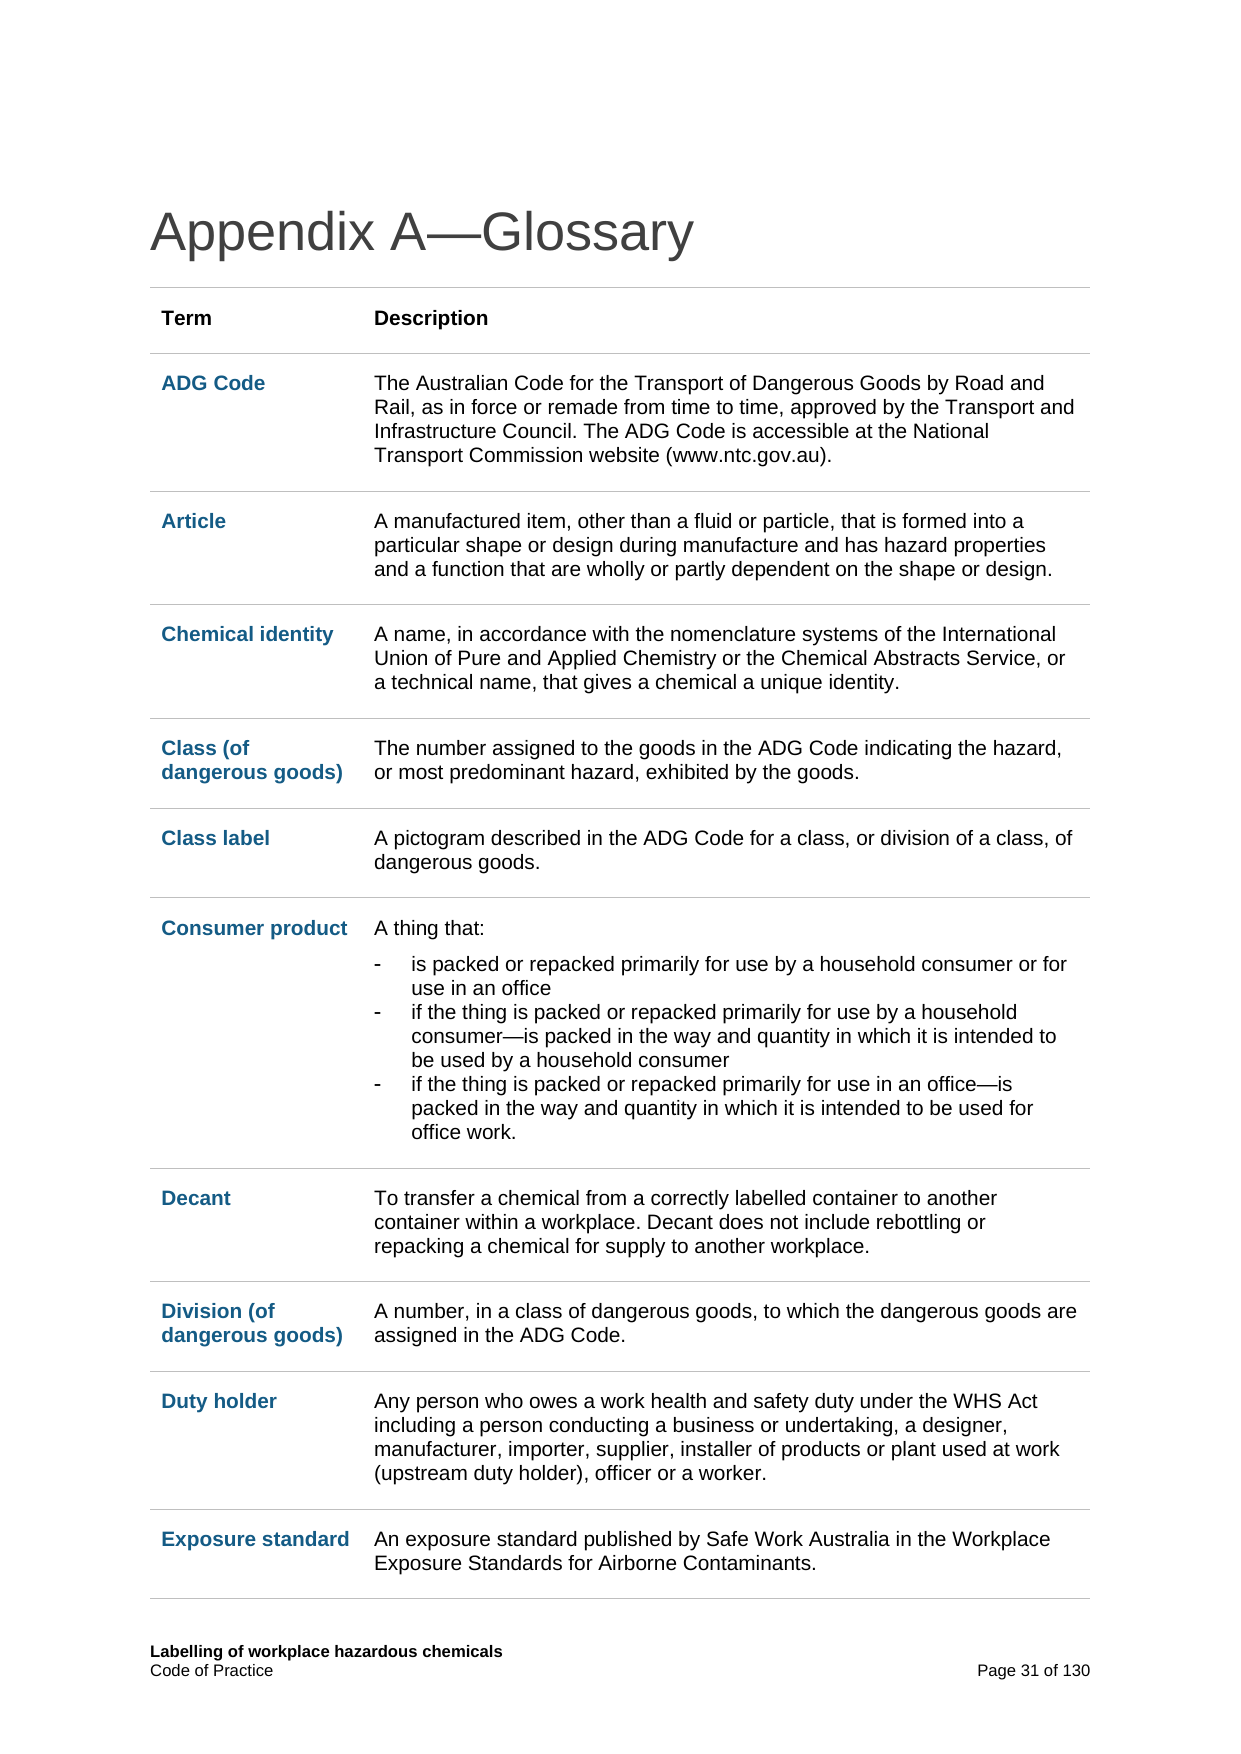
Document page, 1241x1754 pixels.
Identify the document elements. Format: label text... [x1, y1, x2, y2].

table_cell Article [150, 492, 363, 604]
table_cell The number assigned to the goods in the ADG Code indicating the hazard, or most predominant hazard, exhibited by the goods. [363, 719, 1090, 808]
table_cell A number, in a class of dangerous goods, to which the dangerous goods are assigned in the ADG Code. [363, 1282, 1090, 1371]
table_header Description [363, 288, 1090, 353]
table_cell Class (of dangerous goods) [150, 719, 363, 808]
table_cell Decant [150, 1169, 363, 1281]
table_cell A manufactured item, other than a fluid or particle, that is formed into a particular shape or design during manufacture and has hazard properties and a function that are wholly or partly dependent on the shape or design. [363, 492, 1090, 604]
table_cell Class label [150, 809, 363, 897]
table_cell Consumer product [150, 898, 363, 1167]
table_cell Division (of dangerous goods) [150, 1282, 363, 1371]
table_header Term [150, 288, 363, 353]
table_cell The Australian Code for the Transport of Dangerous Goods by Road and Rail, as in force or remade from time to time, approved by the Transport and Infrastructure Council. The ADG Code is accessible at the National Transport Commission website (www.ntc.gov.au). [363, 354, 1090, 491]
table_cell A pictogram described in the ADG Code for a class, or division of a class, of dangerous goods. [363, 809, 1090, 897]
table_cell An exposure standard published by Safe Work Australia in the Workplace Exposure Standards for Airborne Contaminants. [363, 1510, 1090, 1598]
subtitle Appendix A—Glossary [150, 200, 1090, 262]
table_cell ADG Code [150, 354, 363, 491]
table_cell Any person who owes a work health and safety duty under the WHS Act including a person conducting a business or undertaking, a designer, manufacturer, importer, supplier, installer of products or plant used at work (upstream duty holder), officer or a worker. [363, 1372, 1090, 1508]
table_cell Exposure standard [150, 1510, 363, 1598]
table_cell A thing that: is packed or repacked primarily for use by a household consumer or for use in an office if the thing is packed or repacked primarily for use by a household consumer—is packed in the way and quantity in which it is intended to be used by a household consumer if the thing is packed or repacked primarily for use in an office—is packed in the way and quantity in which it is intended to be used for office work. [363, 898, 1090, 1167]
table_cell To transfer a chemical from a correctly labelled container to another container within a workplace. Decant does not include rebottling or repacking a chemical for supply to another workplace. [363, 1169, 1090, 1281]
table_cell Chemical identity [150, 605, 363, 718]
table_cell Duty holder [150, 1372, 363, 1508]
table_cell A name, in accordance with the nomenclature systems of the International Union of Pure and Applied Chemistry or the Chemical Abstracts Service, or a technical name, that gives a chemical a unique identity. [363, 605, 1090, 718]
